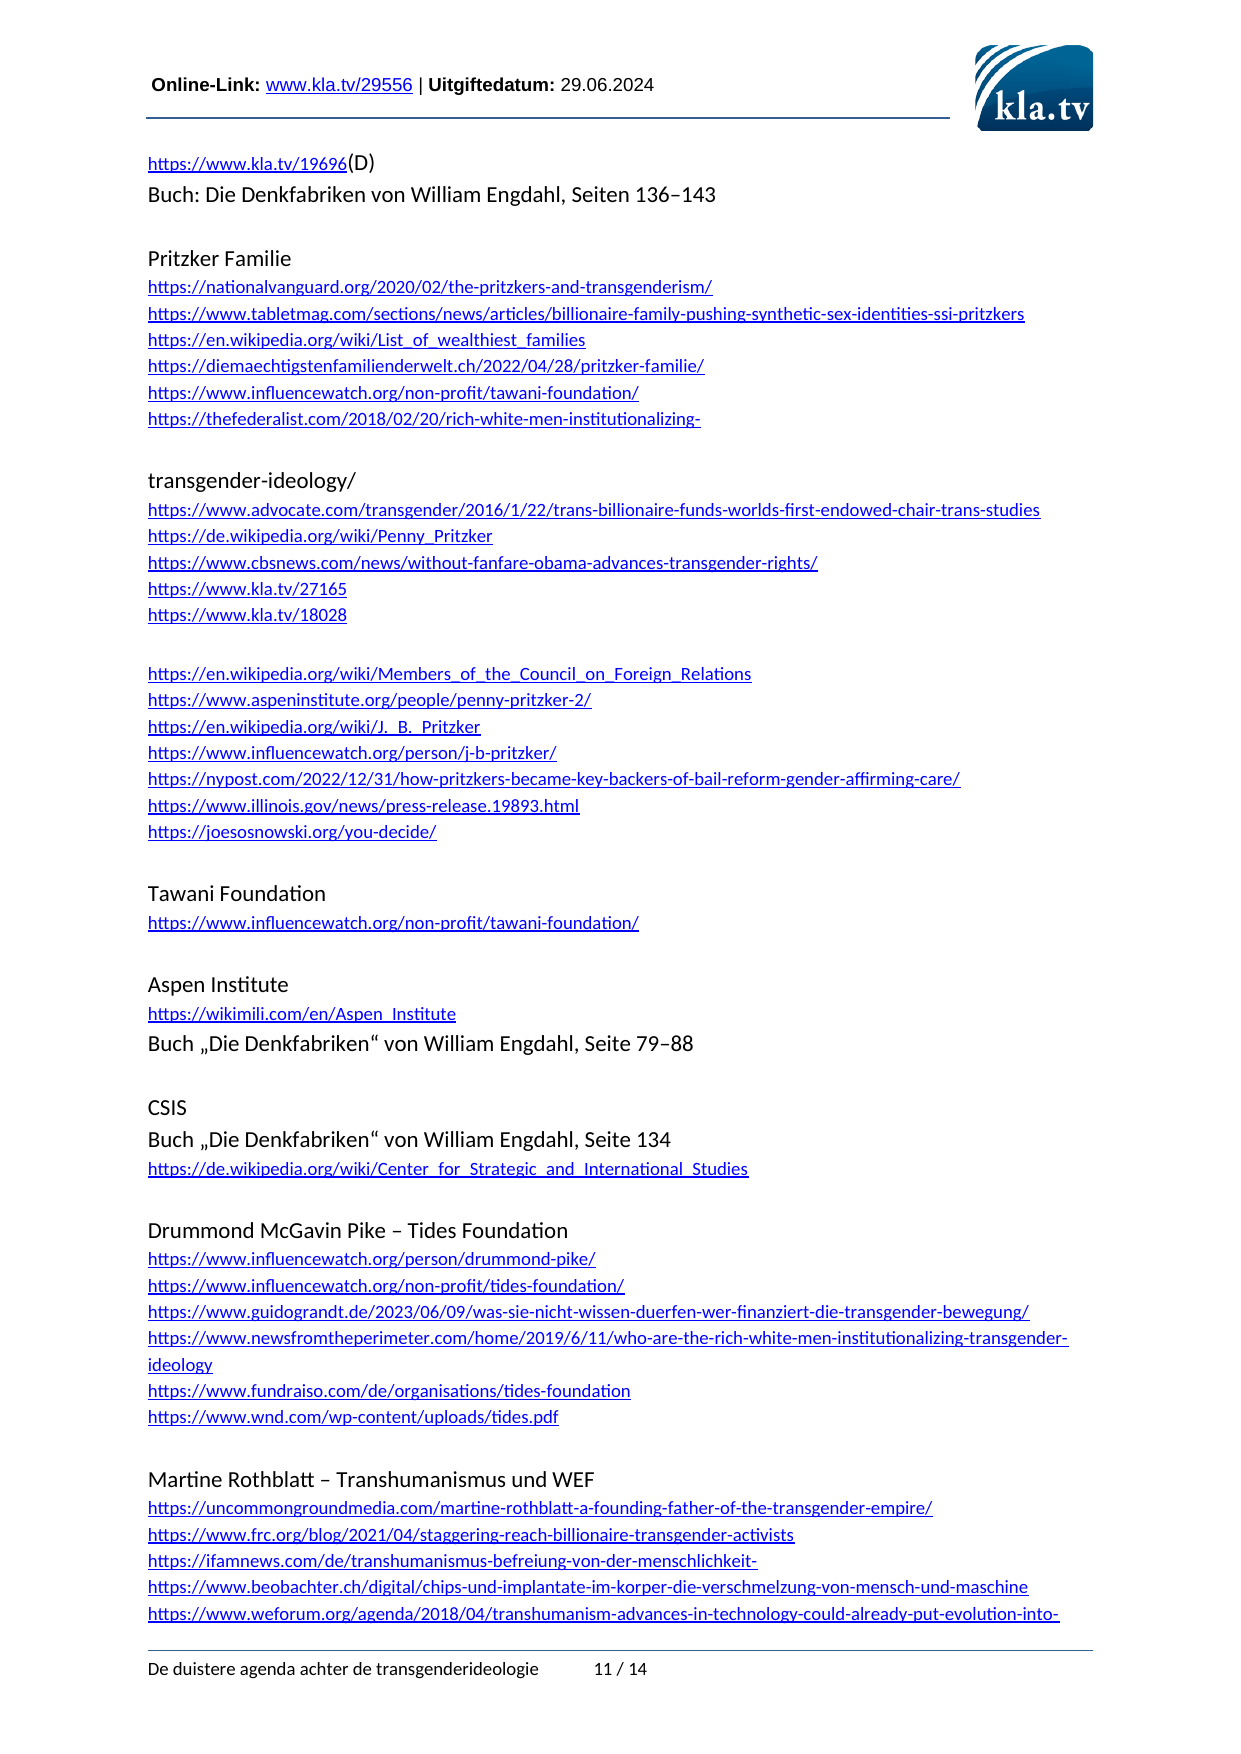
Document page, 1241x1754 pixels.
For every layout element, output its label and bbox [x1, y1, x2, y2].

text [148, 148, 1093, 1625]
